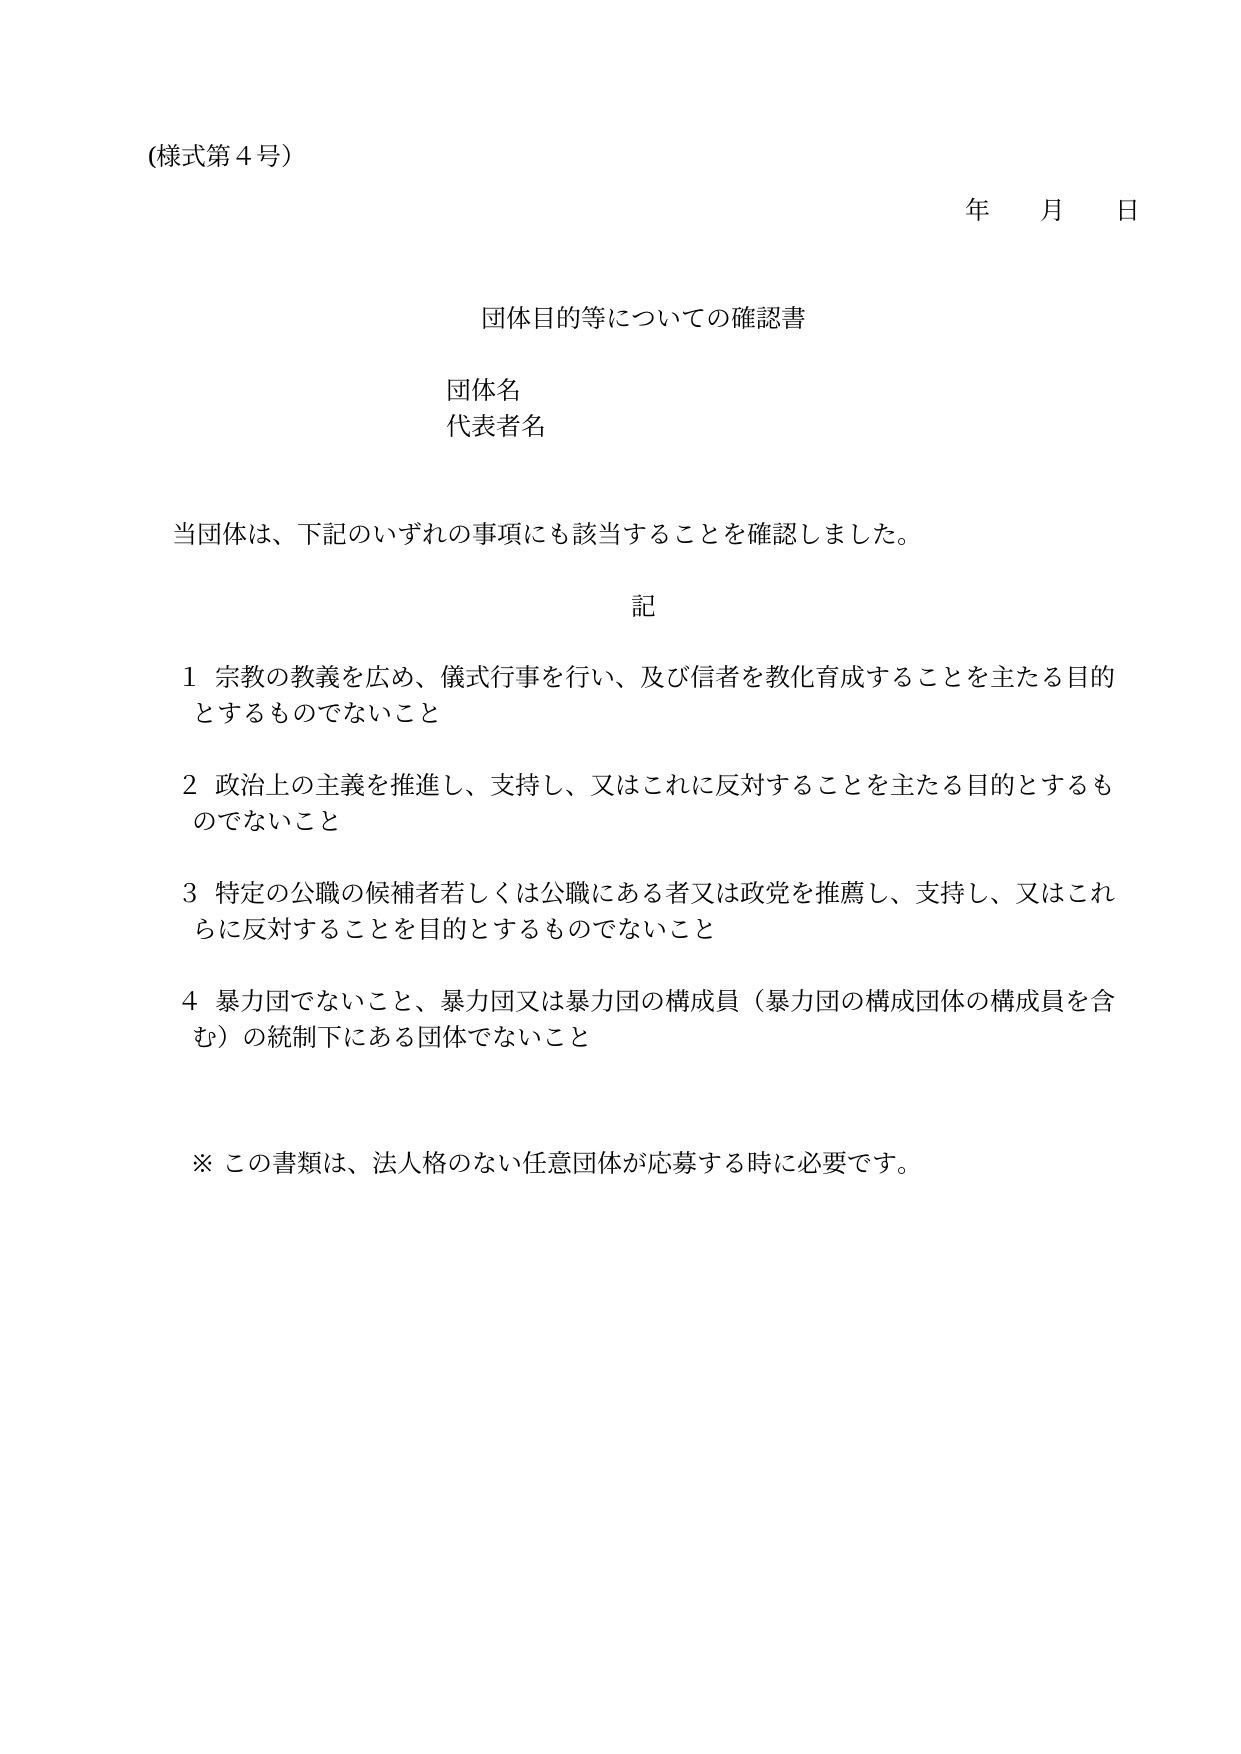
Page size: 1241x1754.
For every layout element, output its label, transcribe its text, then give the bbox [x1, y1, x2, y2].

text 年 月 日 [148, 191, 1140, 227]
list この書類は、法人格のない任意団体が応募する時に必要です。 [192, 1125, 1140, 1197]
text 団体名 [148, 371, 1140, 407]
list 宗教の教義を広め、儀式行事を行い、及び信者を教化育成することを主たる目的とするものでないこと [177, 658, 1140, 730]
list 特定の公職の候補者若しくは公職にある者又は政党を推薦し、支持し、又はこれらに反対することを目的とするものでないこと [177, 874, 1140, 946]
text (様式第４号） [148, 119, 1140, 191]
list 政治上の主義を推進し、支持し、又はこれに反対することを主たる目的とするものでないこと [177, 766, 1140, 838]
text 団体目的等についての確認書 [148, 299, 1140, 335]
text 代表者名 [148, 407, 1140, 442]
text 当団体は、下記のいずれの事項にも該当することを確認しました。 [148, 514, 1140, 550]
list 暴力団でないこと、暴力団又は暴力団の構成員（暴力団の構成団体の構成員を含む）の統制下にある団体でないこと [177, 982, 1140, 1053]
text 記 [148, 586, 1140, 622]
